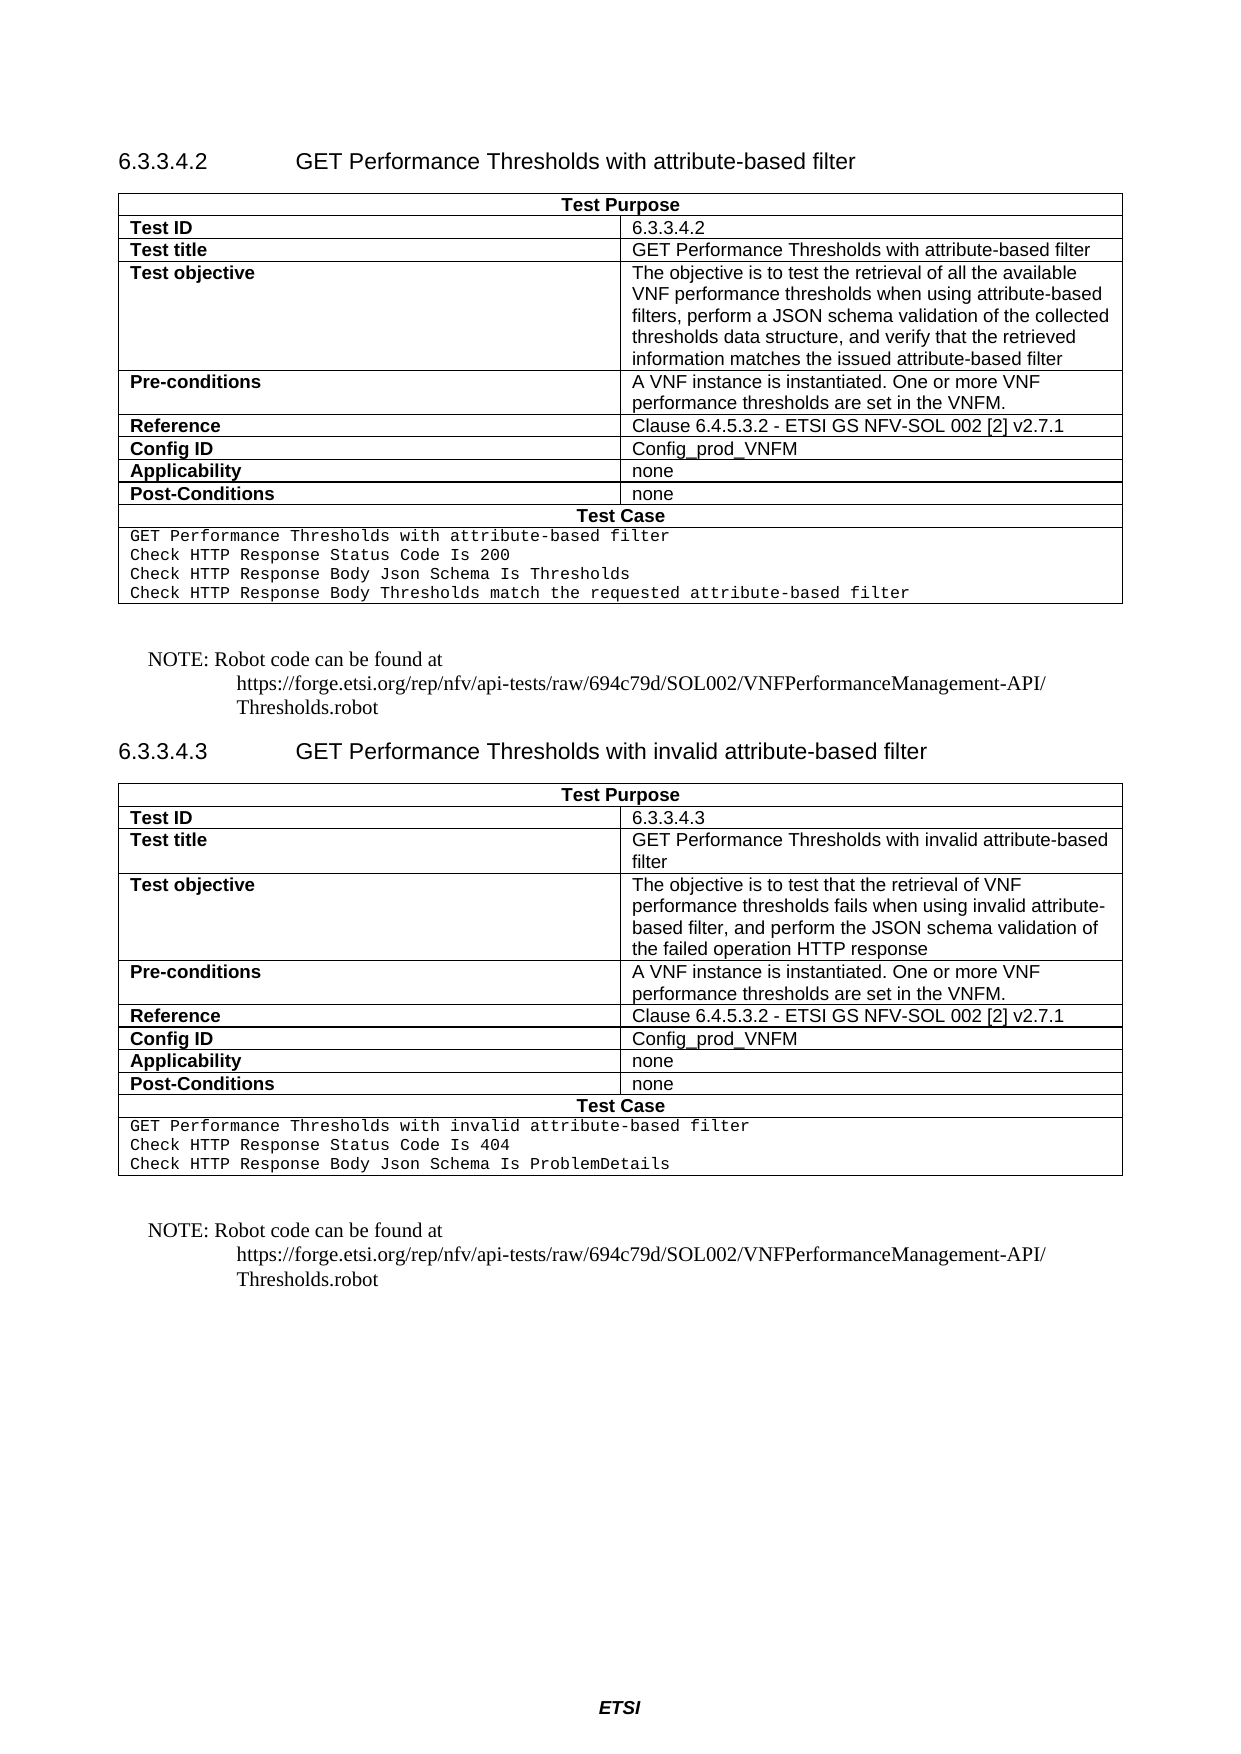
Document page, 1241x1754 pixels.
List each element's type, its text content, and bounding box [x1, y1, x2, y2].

subtitle 6.3.3.4.3 GET Performance Thresholds with invalid attribute-based filter [118, 738, 1122, 764]
subtitle 6.3.3.4.2 GET Performance Thresholds with attribute-based filter [118, 148, 1122, 174]
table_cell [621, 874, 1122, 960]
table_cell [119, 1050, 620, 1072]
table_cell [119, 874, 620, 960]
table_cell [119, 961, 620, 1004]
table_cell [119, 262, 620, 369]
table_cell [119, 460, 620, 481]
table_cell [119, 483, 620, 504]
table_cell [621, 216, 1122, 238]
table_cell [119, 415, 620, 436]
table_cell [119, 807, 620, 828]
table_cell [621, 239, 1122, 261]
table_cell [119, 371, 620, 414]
text NOTE: Robot code can be found at https://forge.etsi.org/rep/nfv/api-tests/raw/694c79d/SOL002/VNFPerformanceManagement-API/Thresholds.robot [148, 647, 1122, 719]
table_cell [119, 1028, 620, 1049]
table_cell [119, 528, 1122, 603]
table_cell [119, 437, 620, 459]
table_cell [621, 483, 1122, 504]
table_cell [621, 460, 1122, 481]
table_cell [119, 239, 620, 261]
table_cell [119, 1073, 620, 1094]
text NOTE: Robot code can be found at https://forge.etsi.org/rep/nfv/api-tests/raw/694c79d/SOL002/VNFPerformanceManagement-API/Thresholds.robot [148, 1218, 1122, 1291]
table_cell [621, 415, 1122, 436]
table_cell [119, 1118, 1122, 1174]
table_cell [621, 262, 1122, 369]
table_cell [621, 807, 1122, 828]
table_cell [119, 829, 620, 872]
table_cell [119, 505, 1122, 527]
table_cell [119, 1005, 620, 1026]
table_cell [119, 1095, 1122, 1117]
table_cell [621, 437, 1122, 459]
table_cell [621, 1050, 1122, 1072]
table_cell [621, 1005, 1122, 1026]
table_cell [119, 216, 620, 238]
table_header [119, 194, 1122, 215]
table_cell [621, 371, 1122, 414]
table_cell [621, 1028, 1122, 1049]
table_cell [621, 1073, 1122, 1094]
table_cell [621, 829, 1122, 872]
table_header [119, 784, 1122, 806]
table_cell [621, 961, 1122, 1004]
